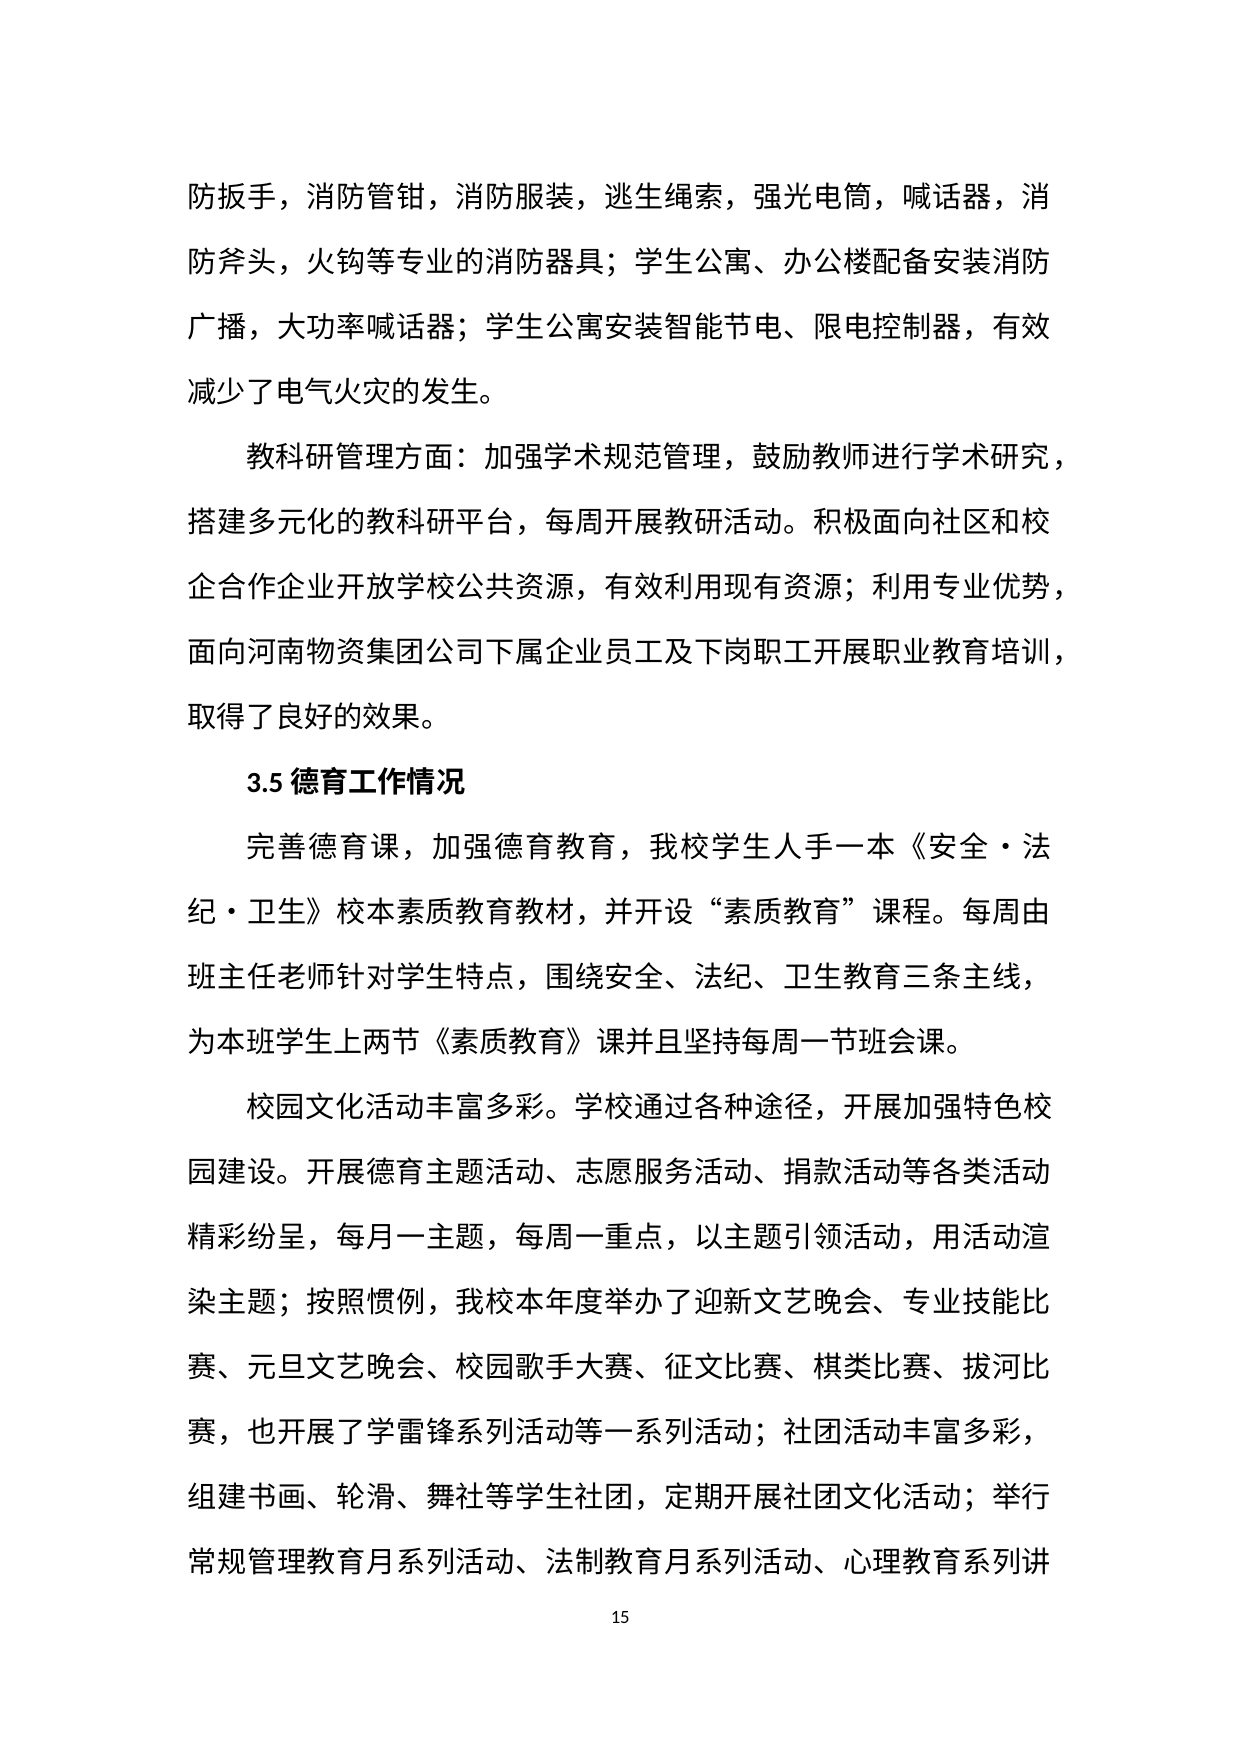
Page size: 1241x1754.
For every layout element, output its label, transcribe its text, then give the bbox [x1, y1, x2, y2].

text 教科研管理方面：加强学术规范管理，鼓励教师进行学术研究，搭建多元化的教科研平台，每周开展教研活动。积极面向社区和校企合作企业开放学校公共资源，有效利用现有资源；利用专业优势，面向河南物资集团公司下属企业员工及下岗职工开展职业教育培训，取得了良好的效果。 [187, 422, 1053, 747]
text 完善德育课，加强德育教育，我校学生人手一本《安全•法纪•卫生》校本素质教育教材，并开设“素质教育”课程。每周由班主任老师针对学生特点，围绕安全、法纪、卫生教育三条主线，为本班学生上两节《素质教育》课并且坚持每周一节班会课。 [187, 812, 1053, 1072]
text 3.5 德育工作情况 [187, 747, 1053, 812]
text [187, 1072, 1053, 1592]
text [187, 162, 1053, 422]
